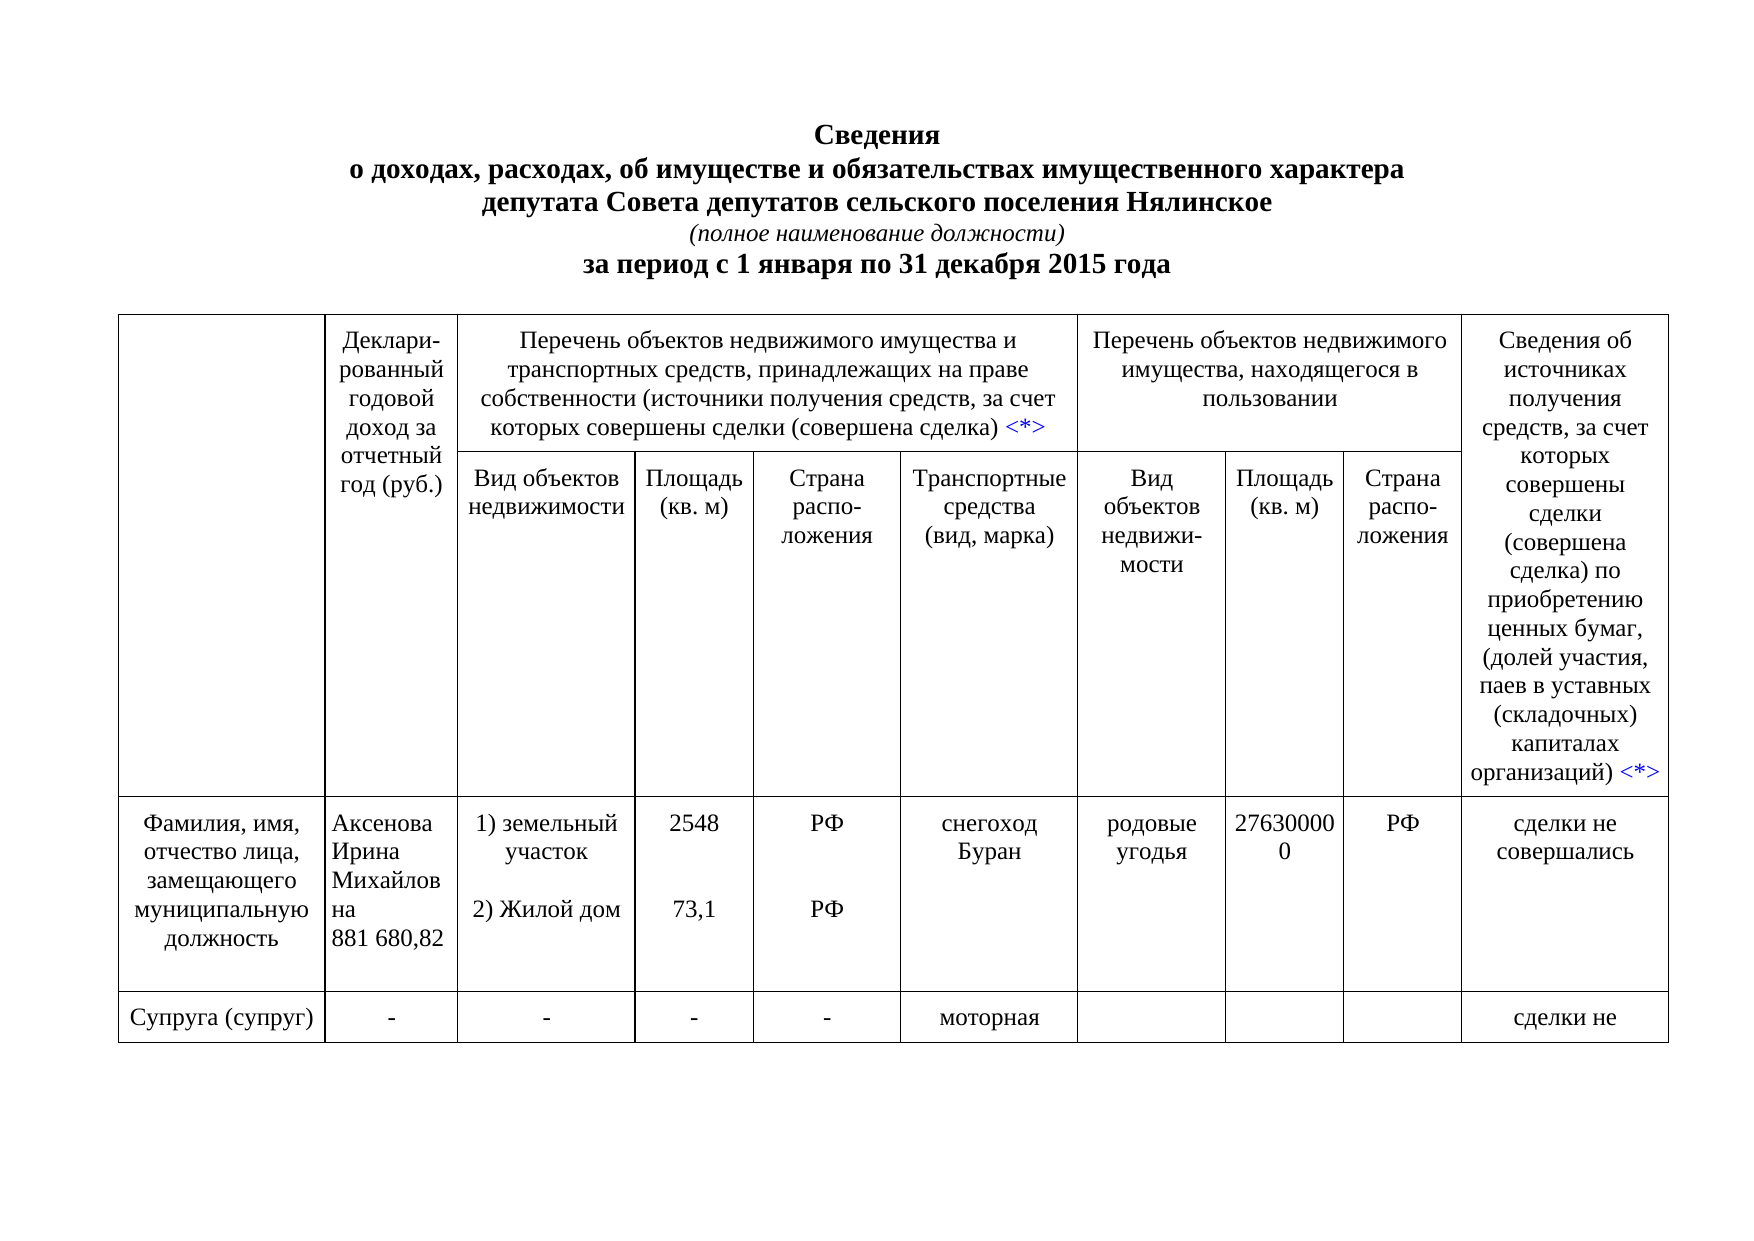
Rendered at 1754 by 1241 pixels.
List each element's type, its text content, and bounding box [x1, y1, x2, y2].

table_header Деклари-рованный годовой доход за отчетный год (руб.) [326, 315, 457, 796]
table_cell - [458, 992, 634, 1042]
table_cell [1226, 992, 1343, 1042]
table_cell 2548 73,1 [636, 797, 753, 991]
title (полное наименование должности) [118, 218, 1636, 247]
table_cell Вид объектов недвижимости [458, 452, 634, 796]
table_cell Вид объектов недвижи-мости [1078, 452, 1225, 796]
table_header Перечень объектов недвижимого имущества и транспортных средств, принадлежащих на праве собственности (источники получения средств, за счет которых совершены сделки (совершена сделка) <*> [458, 315, 1077, 451]
title Сведения [118, 117, 1636, 151]
table_header Перечень объектов недвижимого имущества, находящегося в пользовании [1078, 315, 1461, 451]
table_cell сделки не совершались [1462, 797, 1668, 991]
table_cell РФ РФ [754, 797, 900, 991]
table_cell 276300000 [1226, 797, 1343, 991]
table_cell Площадь (кв. м) [1226, 452, 1343, 796]
title о доходах, расходах, об имуществе и обязательствах имущественного характера [118, 151, 1636, 184]
table_cell родовые угодья [1078, 797, 1225, 991]
table_cell [1078, 992, 1225, 1042]
table_cell Фамилия, имя, отчество лица, замещающего муниципальную должность [119, 797, 324, 991]
table_cell Транспортные средства (вид, марка) [901, 452, 1077, 796]
table_cell Площадь (кв. м) [636, 452, 753, 796]
table_cell - [636, 992, 753, 1042]
table_cell Страна распо-ложения [1344, 452, 1461, 796]
table_cell 1) земельный участок 2) Жилой дом [458, 797, 634, 991]
table_cell [1344, 992, 1461, 1042]
table_header [119, 315, 324, 796]
table_cell Аксенова Ирина Михайловна 881 680,82 [326, 797, 457, 991]
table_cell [901, 992, 1077, 1042]
table_header Сведения об источниках получения средств, за счет которых совершены сделки (совершена сделка) по приобретению ценных бумаг, (долей участия, паев в уставных (складочных) капиталах организаций) <*> [1462, 315, 1668, 796]
table_cell РФ [1344, 797, 1461, 991]
table_cell Страна распо-ложения [754, 452, 900, 796]
table_cell снегоход Буран [901, 797, 1077, 991]
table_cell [119, 992, 324, 1042]
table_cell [1462, 992, 1668, 1042]
table_cell - [754, 992, 900, 1042]
title за период с 1 января по 31 декабря 2015 года [118, 247, 1636, 280]
title депутата Совета депутатов сельского поселения Нялинское [118, 184, 1636, 218]
table_cell - [326, 992, 457, 1042]
